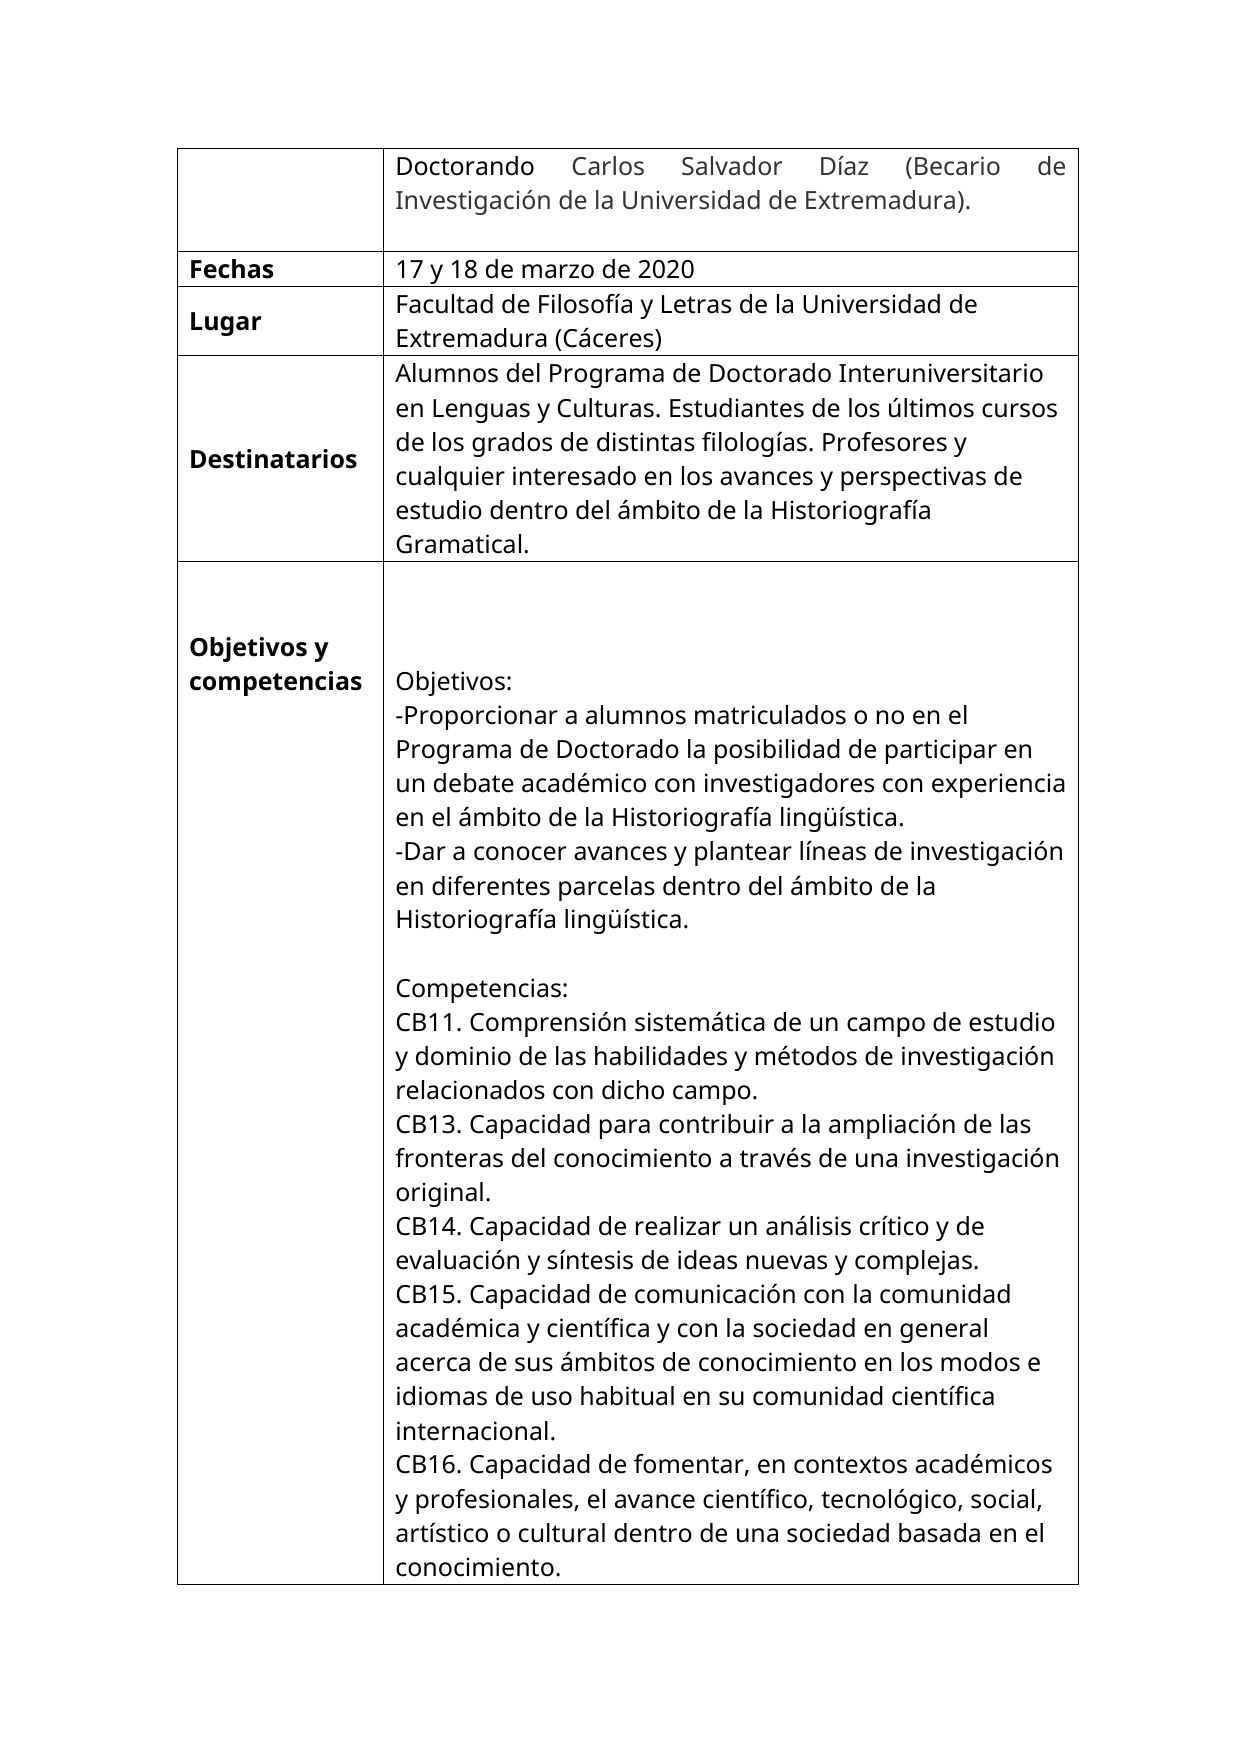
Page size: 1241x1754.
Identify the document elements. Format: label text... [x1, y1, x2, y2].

table_cell Lugar [178, 287, 383, 355]
table_cell Alumnos del Programa de Doctorado Interuniversitario en Lenguas y Culturas. Estudiantes de los últimos cursos de los grados de distintas filologías. Profesores y cualquier interesado en los avances y perspectivas de estudio dentro del ámbito de la Historiografía Gramatical. [384, 356, 1078, 561]
table_cell 17 y 18 de marzo de 2020 [384, 252, 1078, 286]
table_cell Facultad de Filosofía y Letras de la Universidad de Extremadura (Cáceres) [384, 287, 1078, 355]
table_cell Fechas [178, 252, 383, 286]
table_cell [178, 562, 383, 1583]
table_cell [384, 562, 1078, 1583]
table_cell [384, 149, 1078, 251]
table_cell Destinatarios [178, 356, 383, 561]
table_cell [178, 149, 383, 251]
